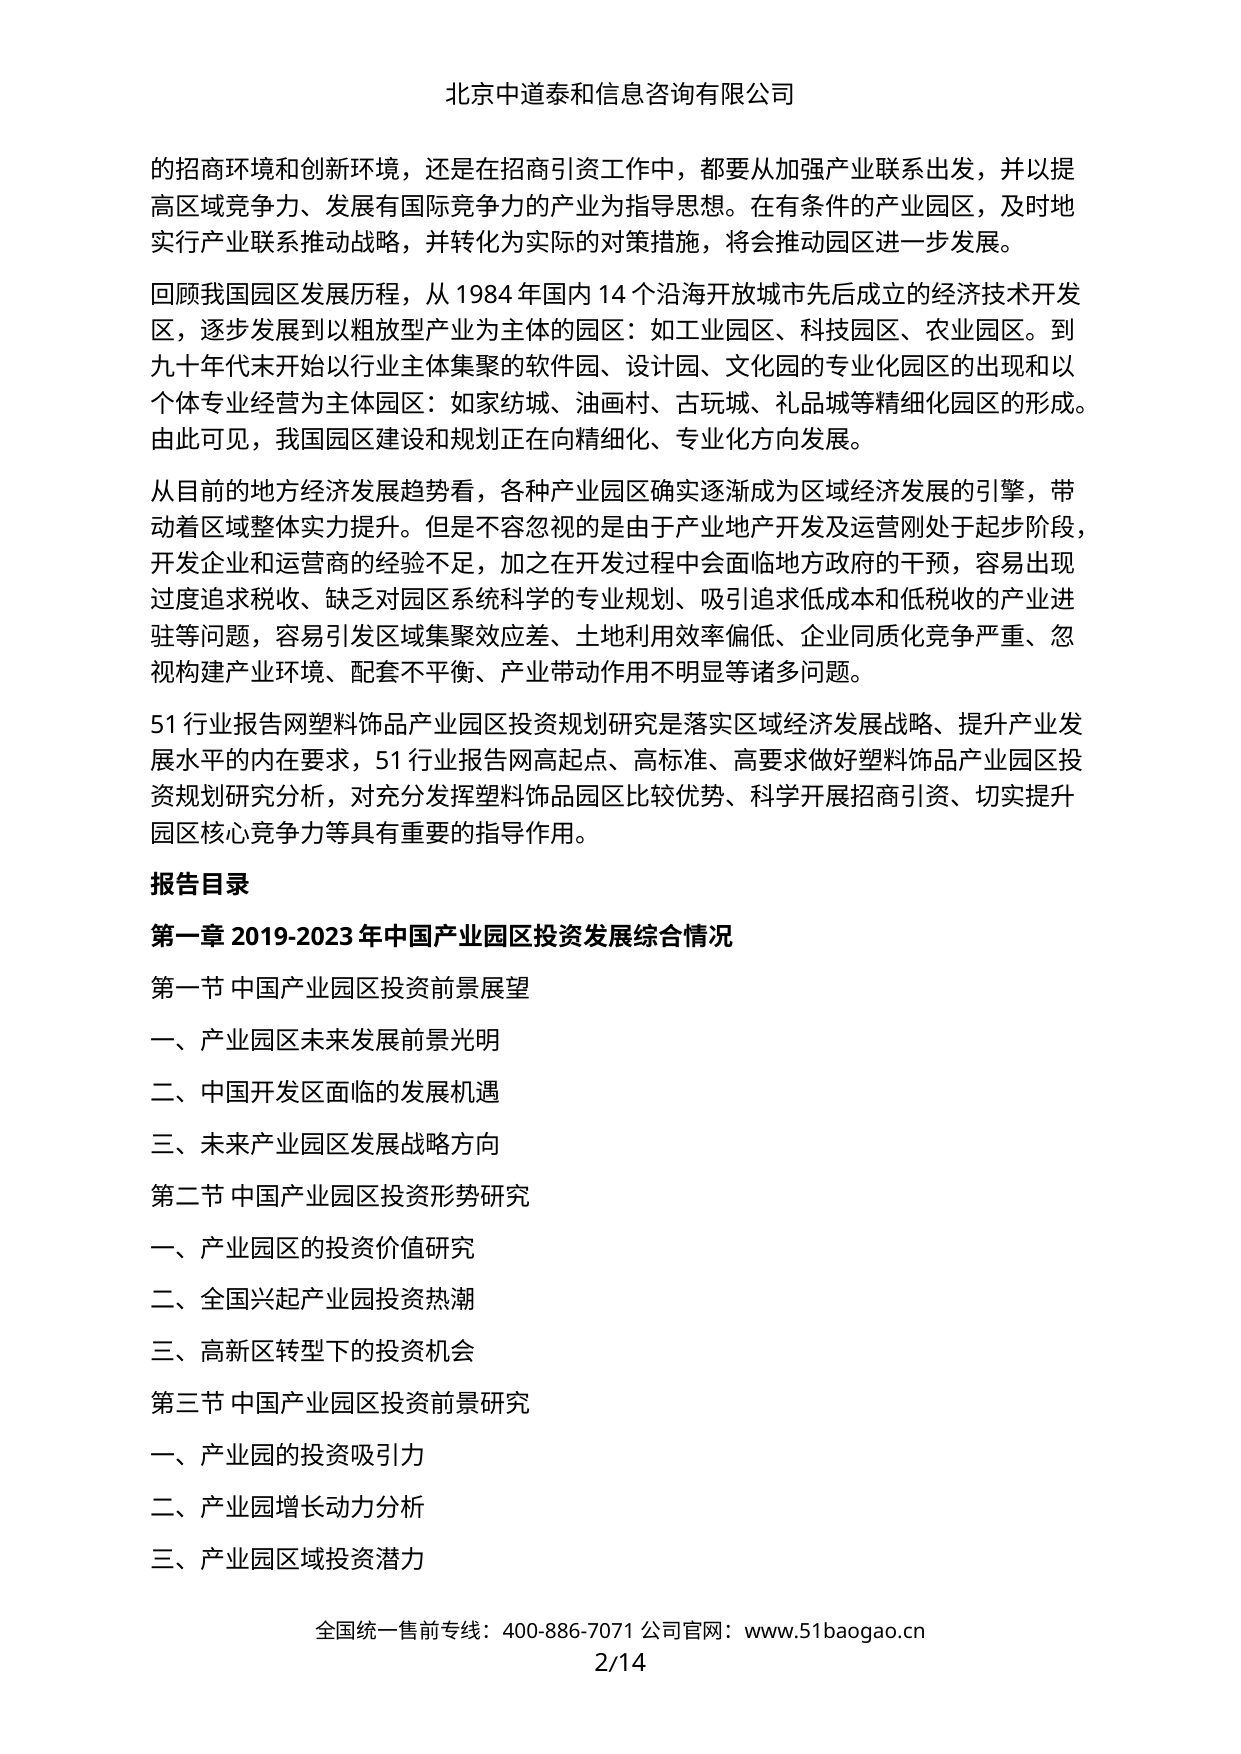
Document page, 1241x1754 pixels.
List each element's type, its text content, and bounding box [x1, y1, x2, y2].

text 第三节 中国产业园区投资前景研究 [150, 1384, 1090, 1420]
text 从目前的地方经济发展趋势看，各种产业园区确实逐渐成为区域经济发展的引擎，带动着区域整体实力提升。但是不容忽视的是由于产业地产开发及运营刚处于起步阶段，开发企业和运营商的经验不足，加之在开发过程中会面临地方政府的干预，容易出现过度追求税收、缺乏对园区系统科学的专业规划、吸引追求低成本和低税收的产业进驻等问题，容易引发区域集聚效应差、土地利用效率偏低、企业同质化竞争严重、忽视构建产业环境、配套不平衡、产业带动作用不明显等诸多问题。 [150, 471, 1090, 689]
text 一、产业园区未来发展前景光明 [150, 1021, 1090, 1057]
text 三、产业园区域投资潜力 [150, 1539, 1090, 1576]
text 二、产业园增长动力分析 [150, 1487, 1090, 1524]
text 回顾我国园区发展历程，从1984年国内14个沿海开放城市先后成立的经济技术开发区，逐步发展到以粗放型产业为主体的园区：如工业园区、科技园区、农业园区。到九十年代末开始以行业主体集聚的软件园、设计园、文化园的专业化园区的出现和以个体专业经营为主体园区：如家纺城、油画村、古玩城、礼品城等精细化园区的形成。由此可见，我国园区建设和规划正在向精细化、专业化方向发展。 [150, 274, 1090, 456]
text 二、全国兴起产业园投资热潮 [150, 1280, 1090, 1316]
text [150, 150, 1090, 259]
text 51行业报告网塑料饰品产业园区投资规划研究是落实区域经济发展战略、提升产业发展水平的内在要求，51行业报告网高起点、高标准、高要求做好塑料饰品产业园区投资规划研究分析，对充分发挥塑料饰品园区比较优势、科学开展招商引资、切实提升园区核心竞争力等具有重要的指导作用。 [150, 704, 1090, 849]
text 三、高新区转型下的投资机会 [150, 1332, 1090, 1368]
text 第一节 中国产业园区投资前景展望 [150, 969, 1090, 1005]
text 第一章 2019-2023年中国产业园区投资发展综合情况 [150, 917, 1090, 953]
text 一、产业园的投资吸引力 [150, 1436, 1090, 1472]
text 第二节 中国产业园区投资形势研究 [150, 1176, 1090, 1212]
text 报告目录 [150, 865, 1090, 901]
text 一、产业园区的投资价值研究 [150, 1228, 1090, 1264]
text 三、未来产业园区发展战略方向 [150, 1124, 1090, 1161]
text 二、中国开发区面临的发展机遇 [150, 1072, 1090, 1109]
